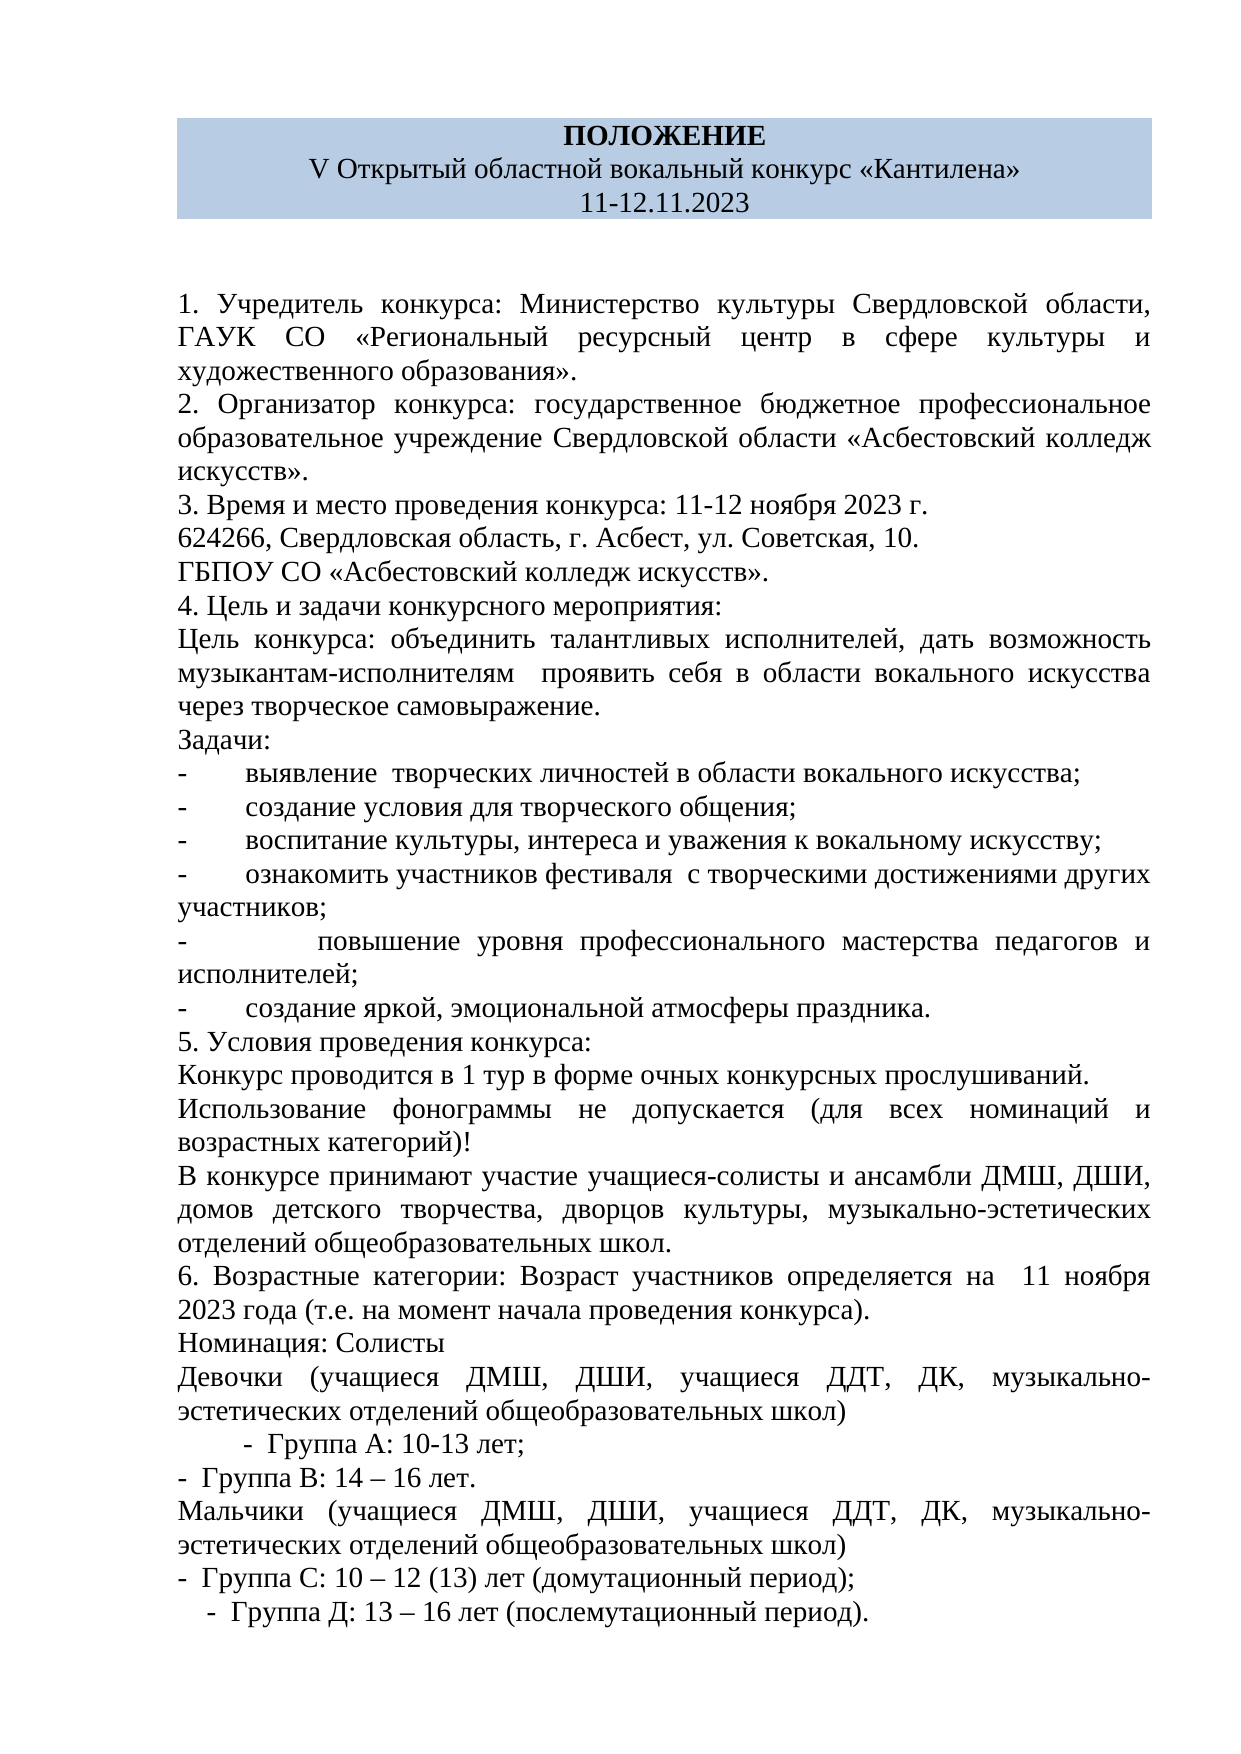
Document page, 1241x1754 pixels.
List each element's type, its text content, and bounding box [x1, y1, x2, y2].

text - Группа А: 10-13 лет; [177, 1426, 1152, 1460]
text - ознакомить участников фестиваля с творческими достижениями других участников; [177, 856, 1152, 923]
text 11-12.11.2023 [177, 185, 1152, 219]
text - Группа В: 14 – 16 лет. [177, 1460, 1152, 1493]
text 5. Условия проведения конкурса: [177, 1024, 1152, 1057]
text - Группа Д: 13 – 16 лет (послемутационный период). [177, 1594, 1152, 1627]
text 4. Цель и задачи конкурсного мероприятия: [177, 588, 1152, 621]
text Мальчики (учащиеся ДМШ, ДШИ, учащиеся ДДТ, ДК, музыкально-эстетических отделений общеобразовательных школ) [177, 1493, 1152, 1560]
text Цель конкурса: объединить талантливых исполнителей, дать возможность музыкантам-исполнителям проявить себя в области вокального искусства через творческое самовыражение. [177, 621, 1152, 722]
text - создание условия для творческого общения; [177, 789, 1152, 822]
text - создание яркой, эмоциональной атмосферы праздника. [177, 990, 1152, 1024]
text Девочки (учащиеся ДМШ, ДШИ, учащиеся ДДТ, ДК, музыкально-эстетических отделений общеобразовательных школ) [177, 1359, 1152, 1426]
text 3. Время и место проведения конкурса: 11-12 ноября 2023 г. [177, 487, 1152, 521]
text - Группа С: 10 – 12 (13) лет (домутационный период); [177, 1560, 1152, 1594]
text Использование фонограммы не допускается (для всех номинаций и возрастных категорий)! [177, 1091, 1152, 1158]
text - повышение уровня профессионального мастерства педагогов и исполнителей; [177, 923, 1152, 990]
text - воспитание культуры, интереса и уважения к вокальному искусству; [177, 822, 1152, 856]
text Конкурс проводится в 1 тур в форме очных конкурсных прослушиваний. [177, 1057, 1152, 1091]
text Задачи: [177, 722, 1152, 755]
text 6. Возрастные категории: Возраст участников определяется на 11 ноября 2023 года (т.е. на момент начала проведения конкурса). [177, 1258, 1152, 1326]
text 2. Организатор конкурса: государственное бюджетное профессиональное образовательное учреждение Свердловской области «Асбестовский колледж искусств». [177, 386, 1152, 487]
text ПОЛОЖЕНИЕ [177, 118, 1152, 152]
text V Открытый областной вокальный конкурс «Кантилена» [177, 152, 1152, 185]
text 624266, Свердловская область, г. Асбест, ул. Советская, 10. [177, 521, 1152, 554]
text 1. Учредитель конкурса: Министерство культуры Свердловской области, ГАУК СО «Региональный ресурсный центр в сфере культуры и художественного образования». [177, 286, 1152, 386]
text Номинация: Солисты [177, 1326, 1152, 1359]
text - выявление творческих личностей в области вокального искусства; [177, 755, 1152, 789]
text В конкурсе принимают участие учащиеся-солисты и ансамбли ДМШ, ДШИ, домов детского творчества, дворцов культуры, музыкально-эстетических отделений общеобразовательных школ. [177, 1158, 1152, 1258]
text ГБПОУ СО «Асбестовский колледж искусств». [177, 554, 1152, 588]
